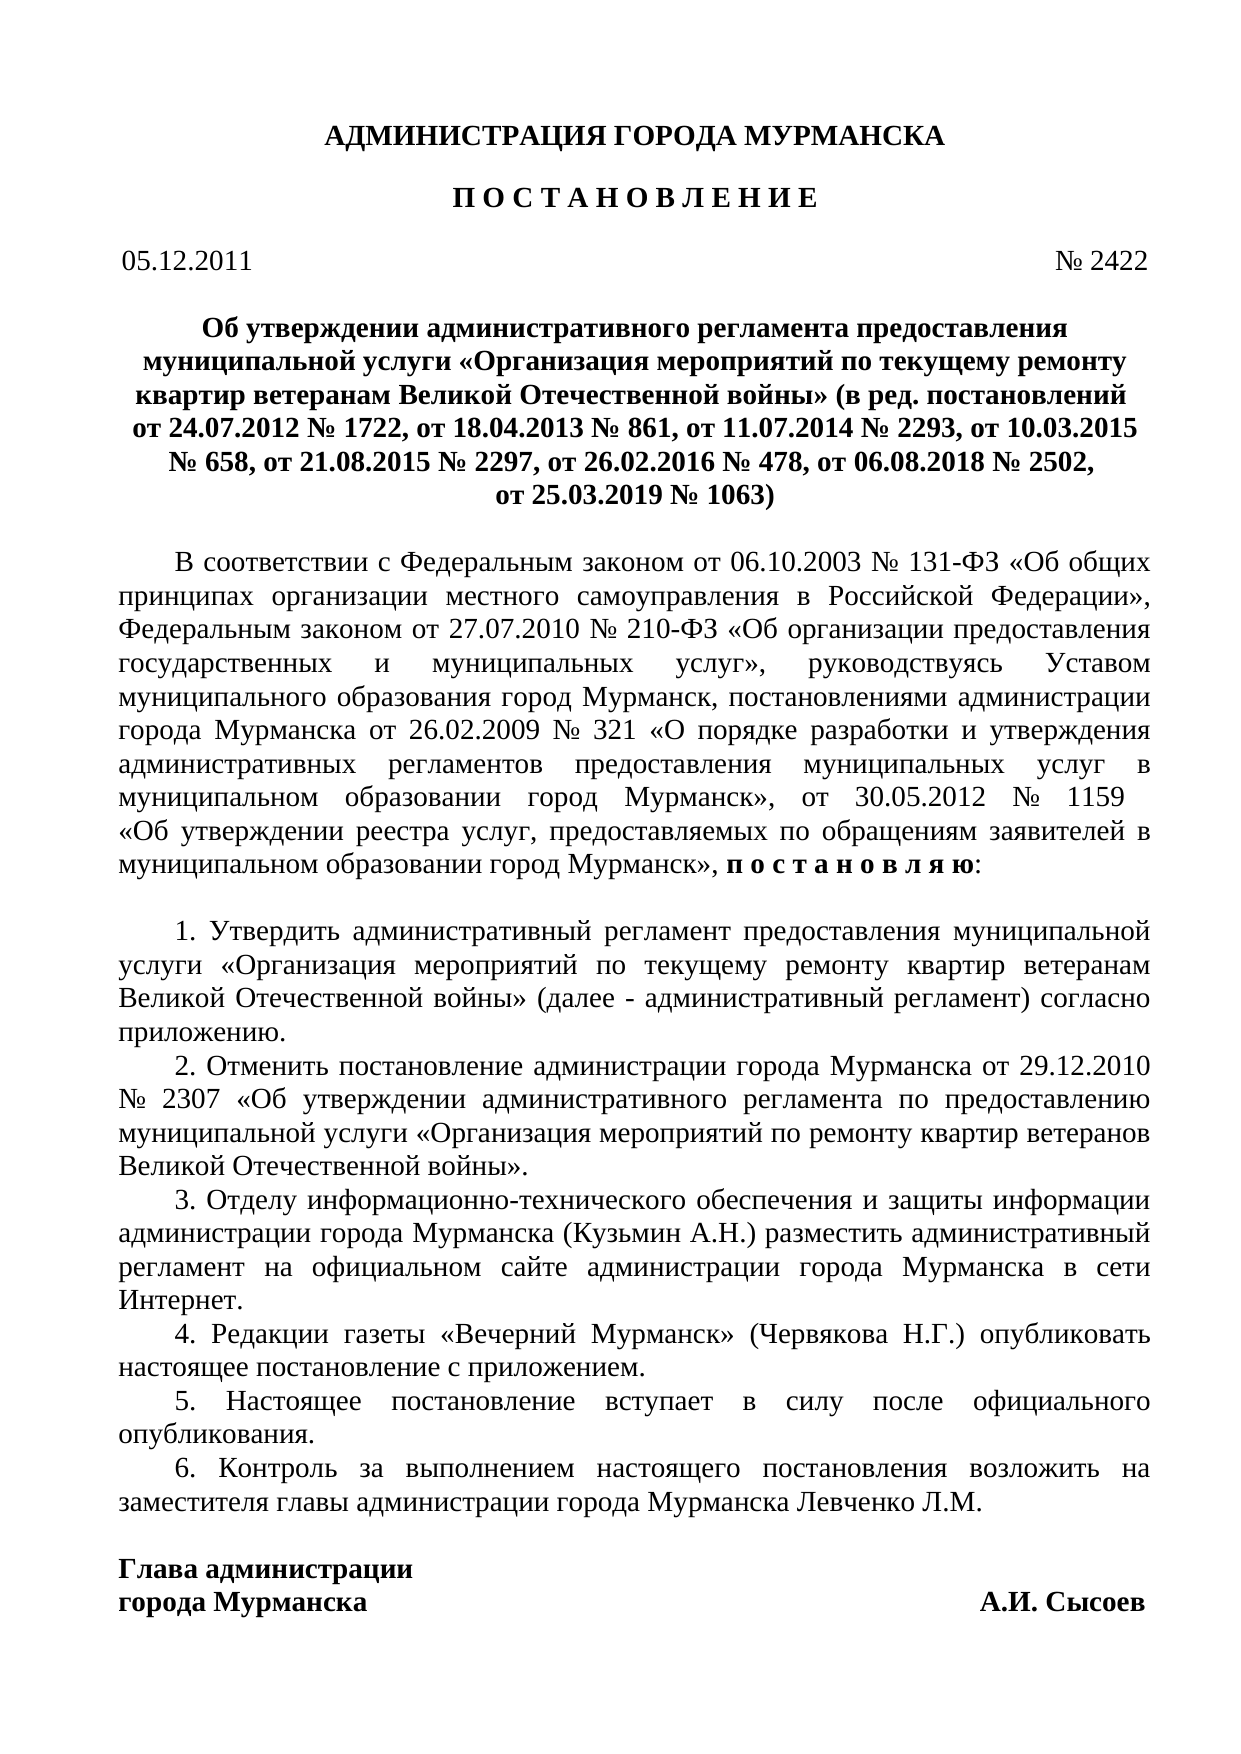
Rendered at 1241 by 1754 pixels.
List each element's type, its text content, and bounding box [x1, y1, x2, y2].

text В соответствии с Федеральным законом от 06.10.2003 № 131-ФЗ «Об общих принципах организации местного самоуправления в Российской Федерации», Федеральным законом от 27.07.2010 № 210-ФЗ «Об организации предоставления государственных и муниципальных услуг», руководствуясь Уставом муниципального образования город Мурманск, постановлениями администрации города Мурманска от 26.02.2009 № 321 «О порядке разработки и утверждения административных регламентов предоставления муниципальных услуг в муниципальном образовании город Мурманск», от 30.05.2012 № 1159 «Об утверждении реестра услуг, предоставляемых по обращениям заявителей в муниципальном образовании город Мурманск», п о с т а н о в л я ю: [118, 544, 1152, 880]
text Об утверждении административного регламента предоставления муниципальной услуги «Организация мероприятий по текущему ремонту квартир ветеранам Великой Отечественной войны» (в ред. постановлений от 24.07.2012 № 1722, от 18.04.2013 № 861, от 11.07.2014 № 2293, от 10.03.2015 № 658, от 21.08.2015 № 2297, от 26.02.2016 № 478, от 06.08.2018 № 2502, от 25.03.2019 № 1063) [118, 310, 1152, 511]
text Глава администрации [118, 1551, 1152, 1584]
text города Мурманска А.И. Сысоев [118, 1584, 1152, 1618]
text 5. Настоящее постановление вступает в силу после официального опубликования. [118, 1383, 1152, 1450]
text 2. Отменить постановление администрации города Мурманска от 29.12.2010 № 2307 «Об утверждении административного регламента по предоставлению муниципальной услуги «Организация мероприятий по ремонту квартир ветеранов Великой Отечественной войны». [118, 1048, 1152, 1182]
subtitle АДМИНИСТРАЦИЯ ГОРОДА МУРМАНСКА [118, 118, 1152, 152]
subtitle П О С Т А Н О В Л Е Н И Е [118, 180, 1152, 214]
text 05.12.2011 № 2422 [118, 243, 1152, 276]
text 1. Утвердить административный регламент предоставления муниципальной услуги «Организация мероприятий по текущему ремонту квартир ветеранам Великой Отечественной войны» (далее - административный регламент) согласно приложению. [118, 913, 1152, 1048]
text 4. Редакции газеты «Вечерний Мурманск» (Червякова Н.Г.) опубликовать настоящее постановление с приложением. [118, 1316, 1152, 1383]
text 3. Отделу информационно-технического обеспечения и защиты информации администрации города Мурманска (Кузьмин А.Н.) разместить административный регламент на официальном сайте администрации города Мурманска в сети Интернет. [118, 1182, 1152, 1316]
text 6. Контроль за выполнением настоящего постановления возложить на заместителя главы администрации города Мурманска Левченко Л.М. [118, 1450, 1152, 1517]
